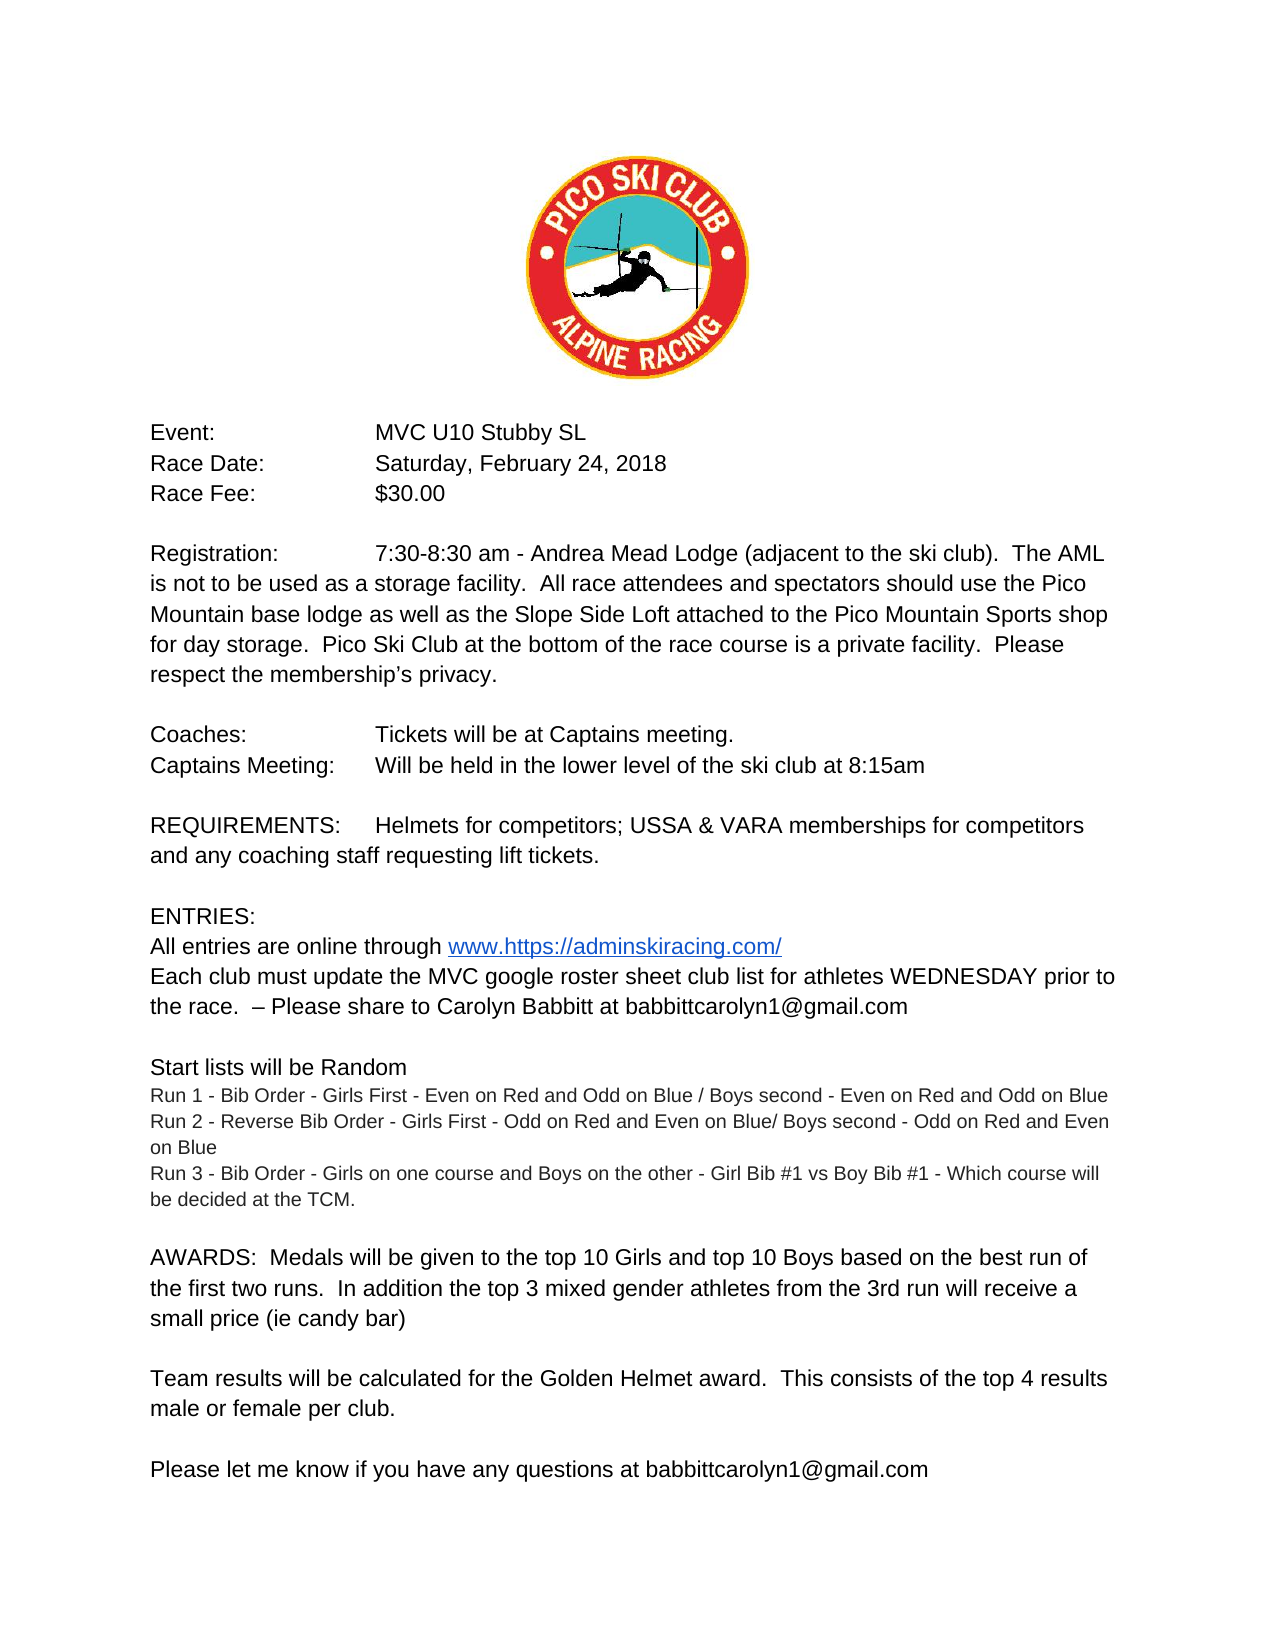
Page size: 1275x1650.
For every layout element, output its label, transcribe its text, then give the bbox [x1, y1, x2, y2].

text Run 3 - Bib Order - Girls on one course and Boys on the other - Girl Bib #1 vs Boy Bib #1 - Which course will be decided at the TCM. [150, 1162, 1125, 1211]
text Team results will be calculated for the Golden Helmet award. This consists of the top 4 results male or female per club. [150, 1365, 1125, 1422]
text Event: MVC U10 Stubby SL [150, 419, 1125, 446]
picture [519, 150, 755, 386]
text Run 1 - Bib Order - Girls First - Even on Red and Odd on Blue / Boys second - Even on Red and Odd on Blue [150, 1084, 1125, 1107]
text AWARDS: Medals will be given to the top 10 Girls and top 10 Boys based on the best run of the first two runs. In addition the top 3 mixed gender athletes from the 3rd run will receive a small price (ie candy bar) [150, 1244, 1125, 1331]
text Captains Meeting: Will be held in the lower level of the ski club at 8:15am [150, 752, 1125, 778]
text REQUIREMENTS: Helmets for competitors; USSA & VARA memberships for competitors and any coaching staff requesting lift tickets. [150, 812, 1125, 868]
text Run 2 - Reverse Bib Order - Girls First - Odd on Red and Even on Blue/ Boys second - Odd on Red and Even on Blue [150, 1110, 1125, 1159]
text Race Date: Saturday, February 24, 2018 [150, 449, 1125, 476]
text Please let me know if you have any questions at babbittcarolyn1@gmail.com [150, 1456, 1125, 1482]
text ENTRIES: [150, 903, 1125, 929]
text Race Fee: $30.00 [150, 480, 1125, 506]
text All entries are online through www.https://adminskiracing.com/ [150, 933, 1125, 959]
text Each club must update the MVC google roster sheet club list for athletes WEDNESDAY prior to the race. – Please share to Carolyn Babbitt at babbittcarolyn1@gmail.com [150, 963, 1125, 1019]
text Coaches: Tickets will be at Captains meeting. [150, 721, 1125, 748]
text Registration: 7:30-8:30 am - Andrea Mead Lodge (adjacent to the ski club). The AML is not to be used as a storage facility. All race attendees and spectators should use the Pico Mountain base lodge as well as the Slope Side Loft attached to the Pico Mountain Sports shop for day storage. Pico Ski Club at the bottom of the race course is a private facility. Please respect the membership’s privacy. [150, 540, 1125, 687]
text Start lists will be Random [150, 1054, 1125, 1080]
